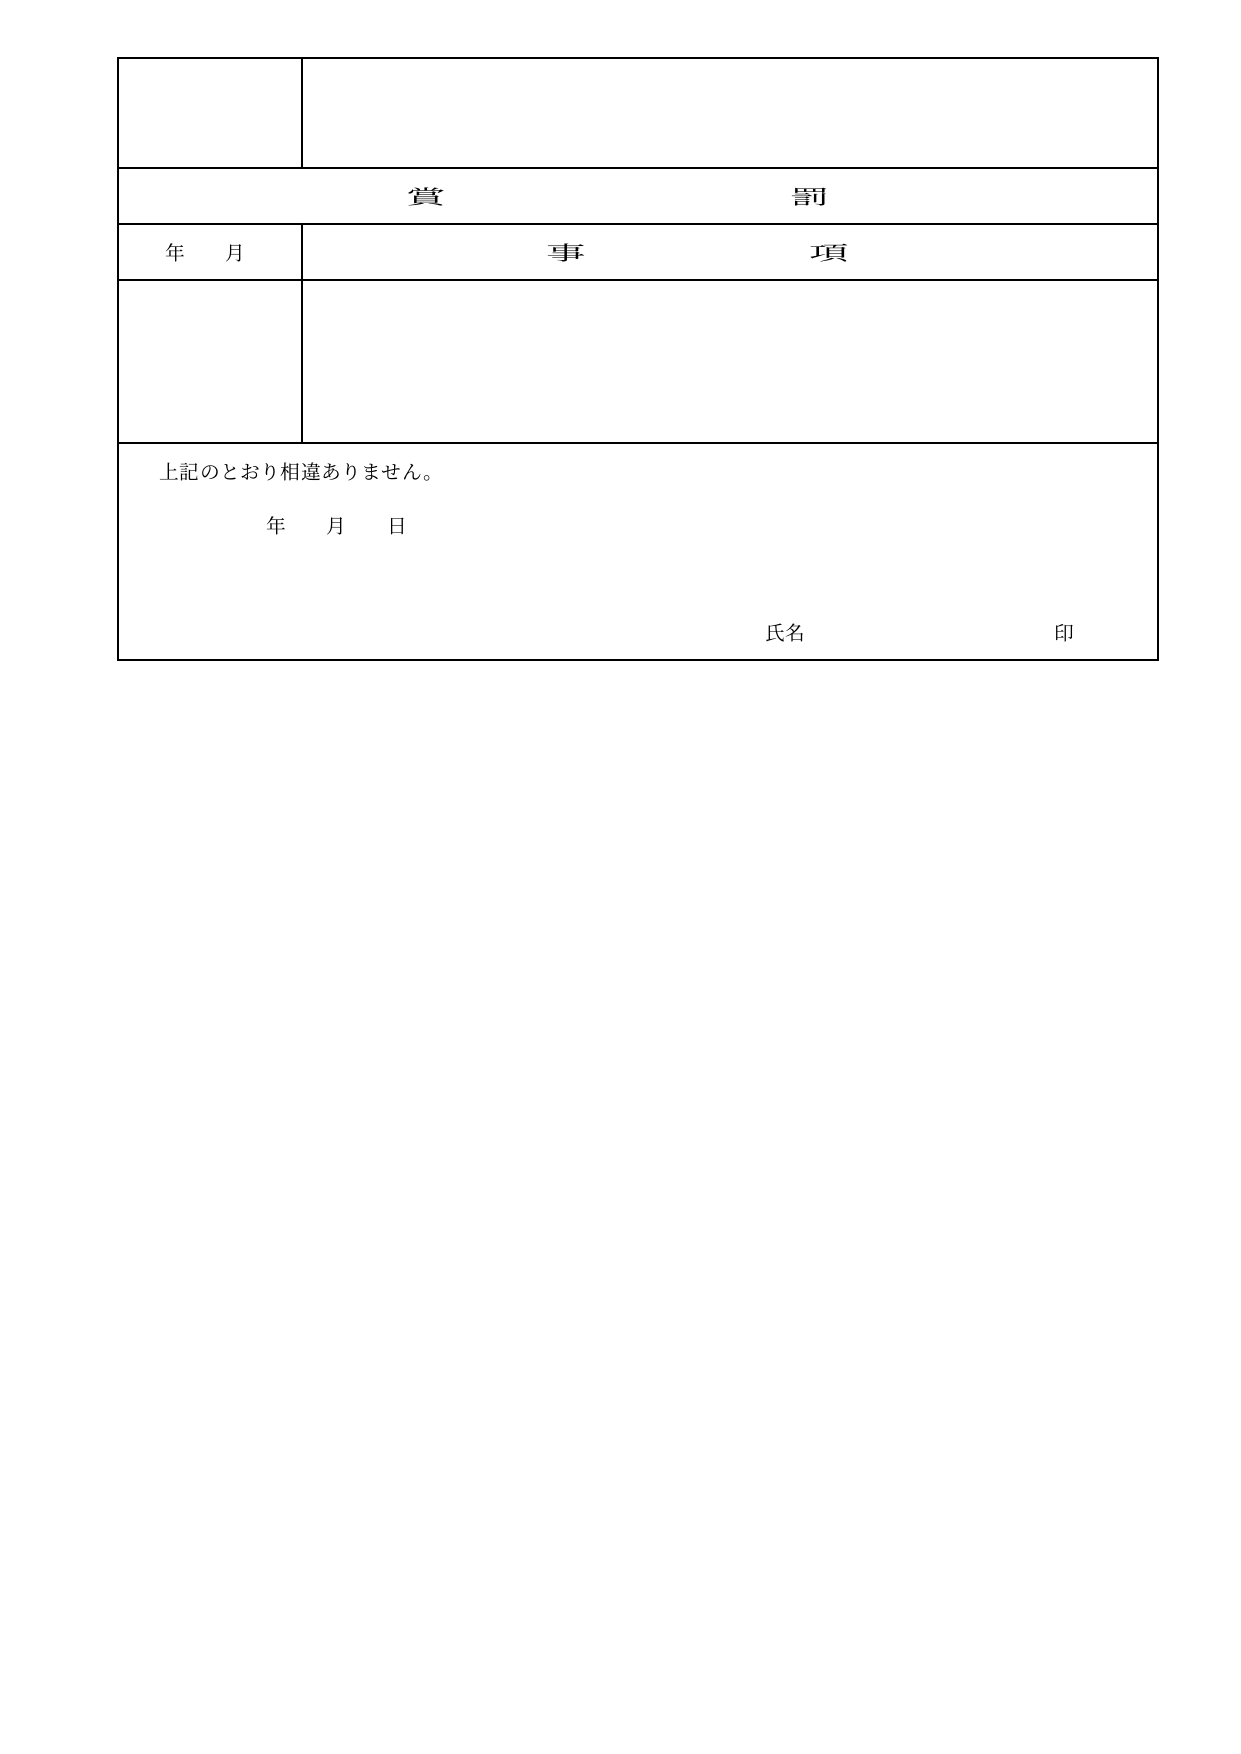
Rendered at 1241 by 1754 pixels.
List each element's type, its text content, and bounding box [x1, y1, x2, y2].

table_cell [303, 59, 1157, 167]
table_cell [303, 281, 1157, 442]
table_cell 年 月 [119, 225, 301, 278]
table_cell 上記のとおり相違ありません。 年 月 日 氏名 印 [119, 444, 1157, 659]
table_cell 事 項 [303, 225, 1157, 278]
table_cell [119, 59, 301, 167]
table_cell [119, 281, 301, 442]
table_cell 賞 罰 [119, 169, 1157, 223]
